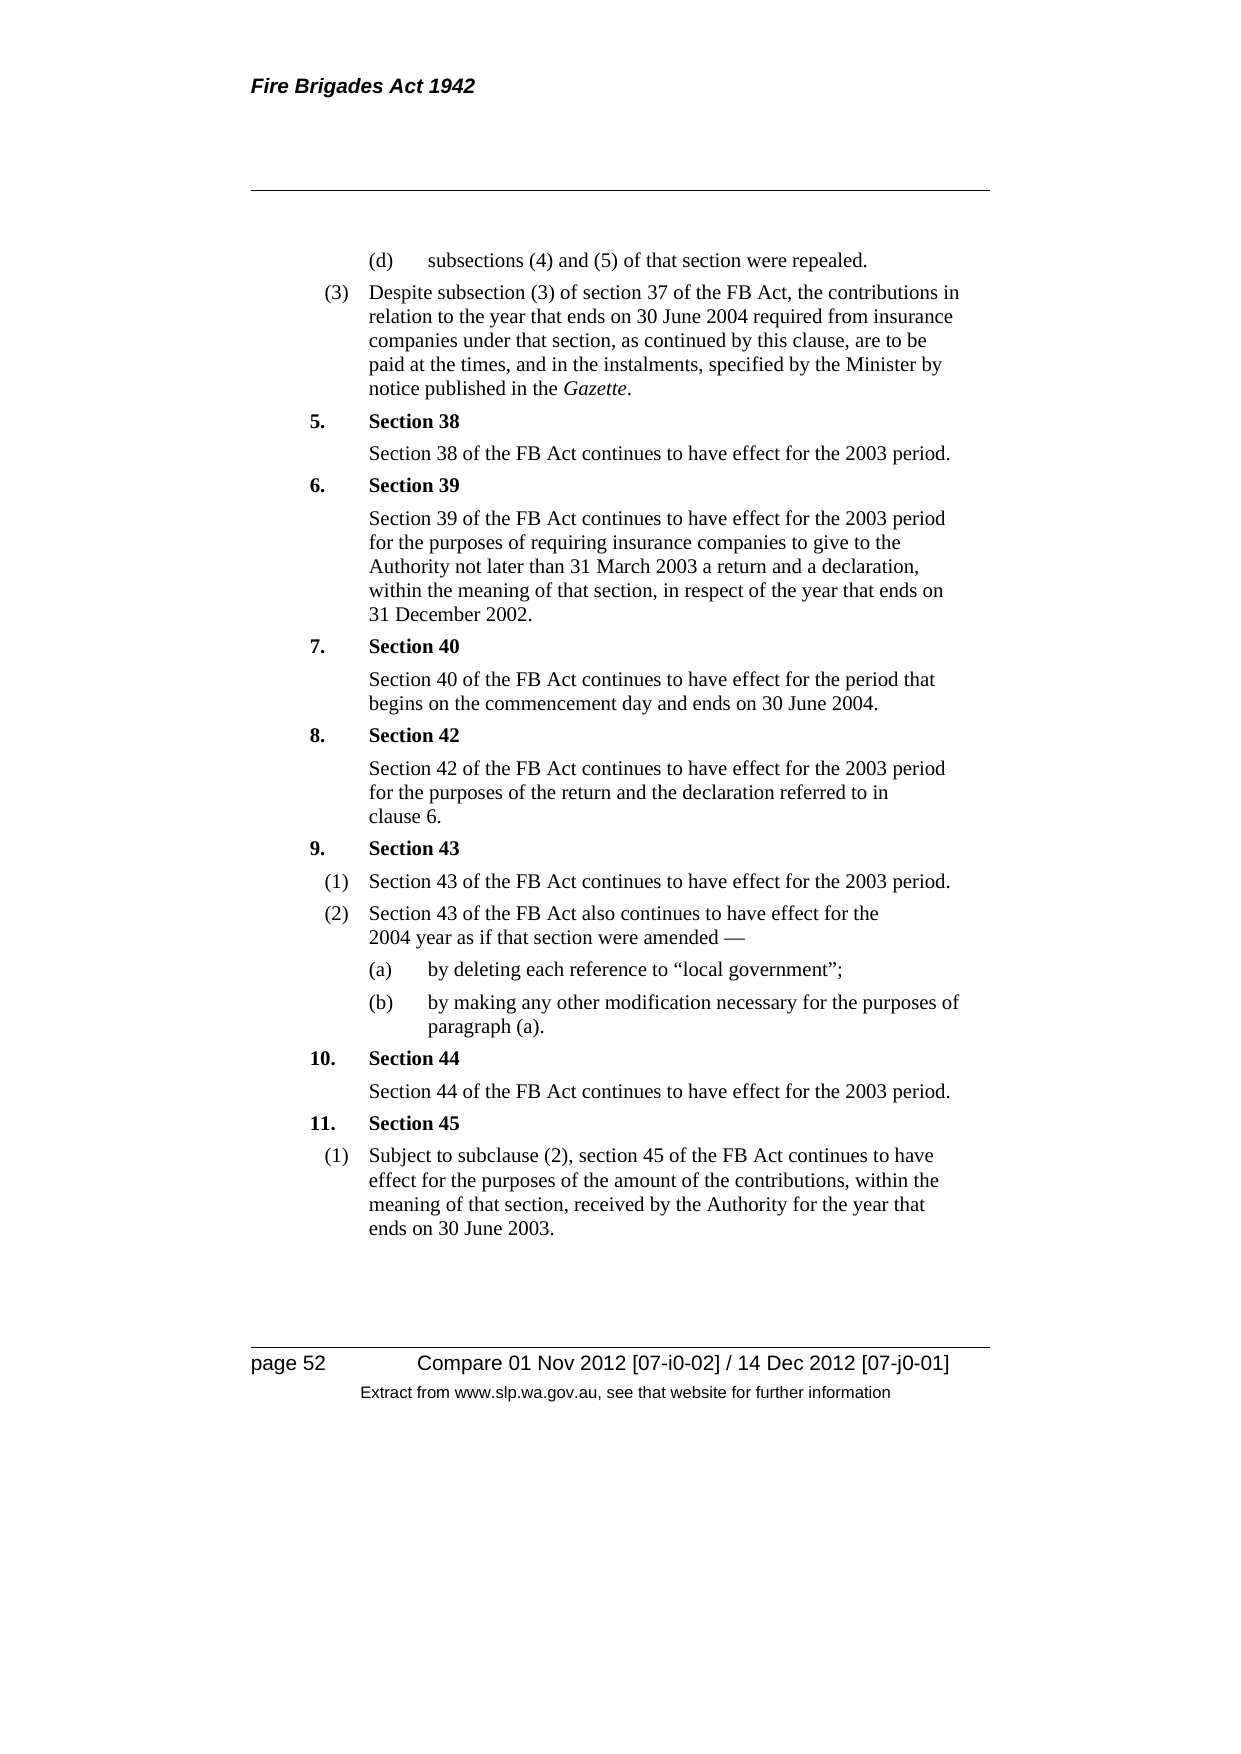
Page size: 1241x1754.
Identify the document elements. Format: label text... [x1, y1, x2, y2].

subtitle 11. Section 45 [309, 1111, 960, 1135]
text Section 39 of the FB Act continues to have effect for the 2003 period for the purposes of requiring insurance companies to give to the Authority not later than 31 March 2003 a return and a declaration, within the meaning of that section, in respect of the year that ends on 31 December 2002. [309, 506, 960, 626]
text Section 40 of the FB Act continues to have effect for the period that begins on the commencement day and ends on 30 June 2004. [309, 667, 960, 715]
subtitle 9. Section 43 [309, 836, 960, 860]
text (1) Subject to subclause (2), section 45 of the FB Act continues to have effect for the purposes of the amount of the contributions, within the meaning of that section, received by the Authority for the year that ends on 30 June 2003. [309, 1143, 960, 1240]
text Section 38 of the FB Act continues to have effect for the 2003 period. [309, 441, 960, 465]
text (2) Section 43 of the FB Act also continues to have effect for the 2004 year as if that section were amended — [309, 901, 960, 949]
subtitle 6. Section 39 [309, 473, 960, 497]
text (d) subsections (4) and (5) of that section were repealed. [309, 247, 960, 272]
text (3) Despite subsection (3) of section 37 of the FB Act, the contributions in relation to the year that ends on 30 June 2004 required from insurance companies under that section, as continued by this clause, are to be paid at the times, and in the instalments, specified by the Minister by notice published in the Gazette. [309, 280, 960, 400]
text Section 42 of the FB Act continues to have effect for the 2003 period for the purposes of the return and the declaration referred to in clause 6. [309, 756, 960, 828]
subtitle 7. Section 40 [309, 634, 960, 658]
subtitle 5. Section 38 [309, 408, 960, 433]
text (b) by making any other modification necessary for the purposes of paragraph (a). [309, 990, 960, 1038]
text (a) by deleting each reference to “local government”; [309, 957, 960, 981]
subtitle 8. Section 42 [309, 723, 960, 747]
text (1) Section 43 of the FB Act continues to have effect for the 2003 period. [309, 868, 960, 893]
text Section 44 of the FB Act continues to have effect for the 2003 period. [309, 1079, 960, 1103]
subtitle 10. Section 44 [309, 1046, 960, 1070]
